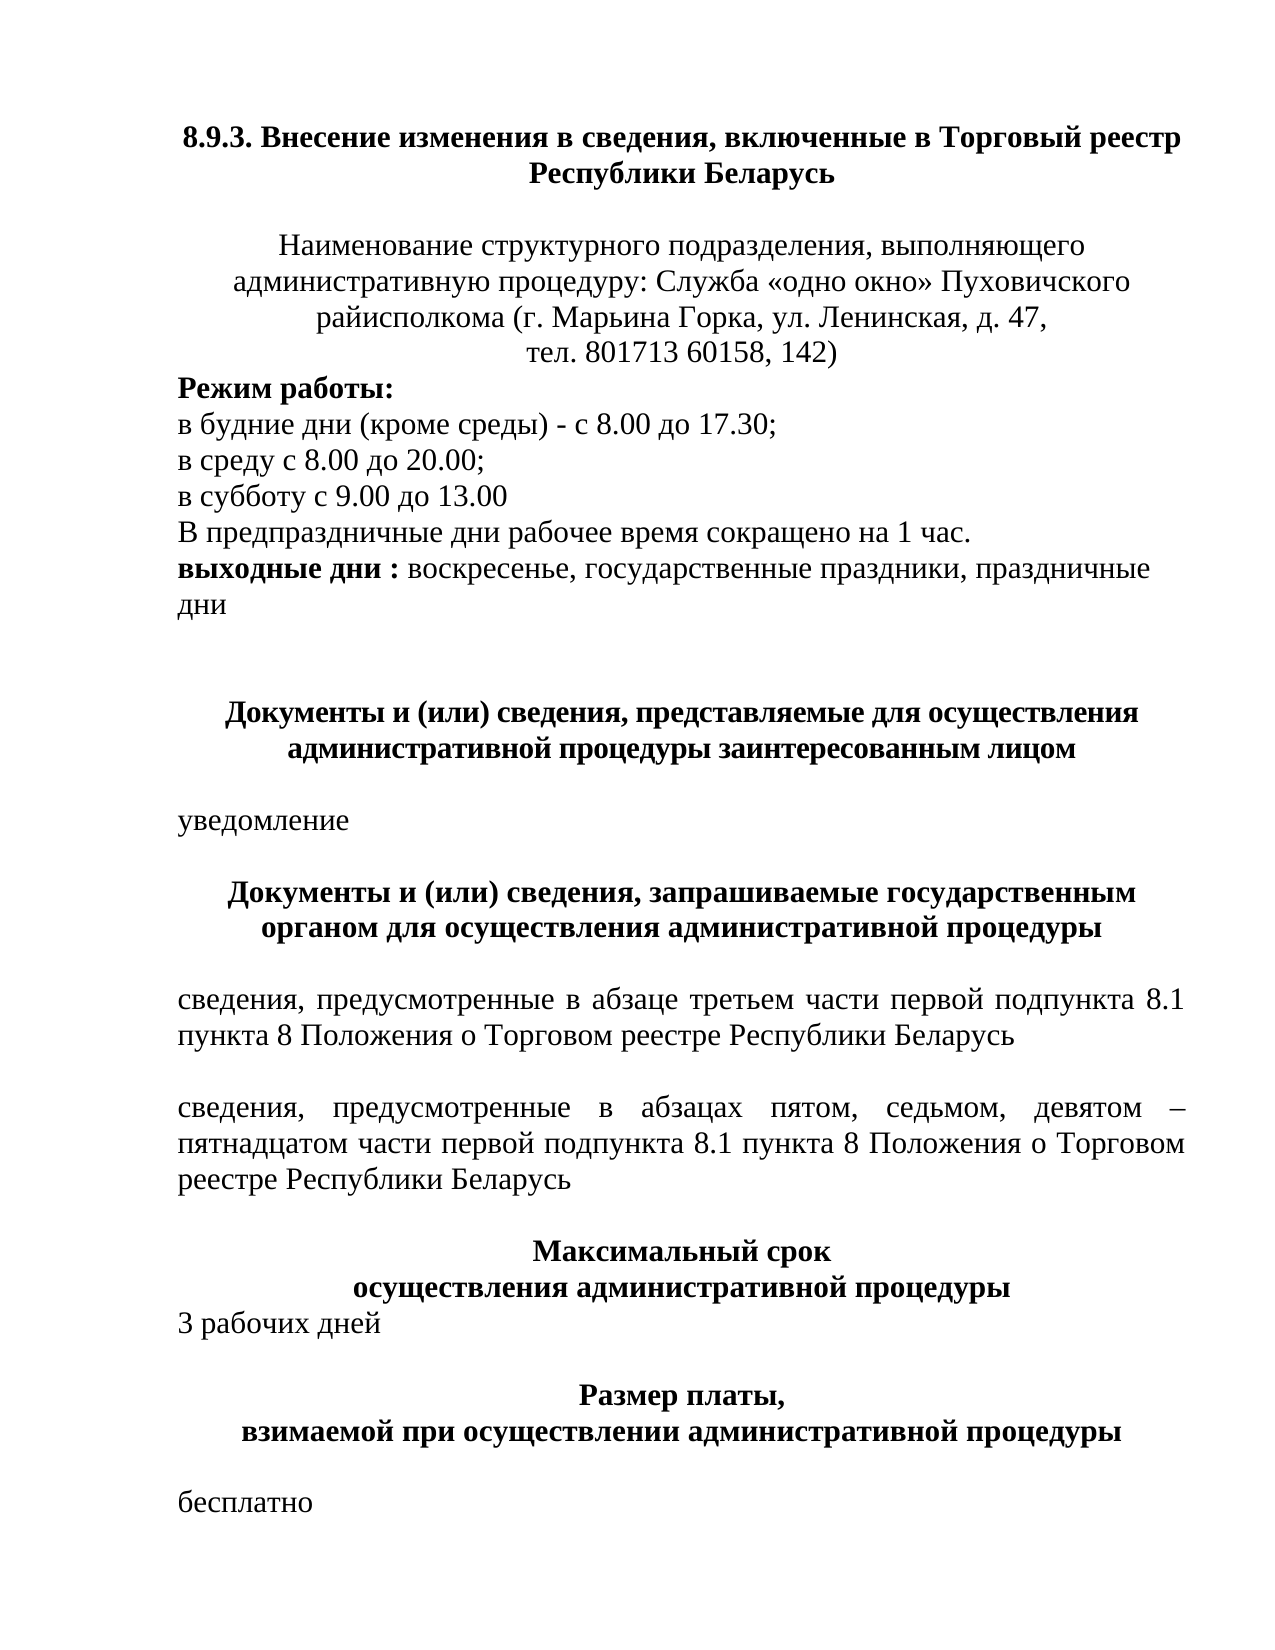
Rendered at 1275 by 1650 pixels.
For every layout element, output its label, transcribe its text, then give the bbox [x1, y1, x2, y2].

text бесплатно [177, 1484, 1186, 1520]
text выходные дни : воскресенье, государственные праздники, праздничные дни [177, 549, 1186, 621]
text осуществления административной процедуры [177, 1268, 1186, 1304]
text в субботу с 9.00 до 13.00 [177, 477, 1186, 513]
text Размер платы, [177, 1376, 1186, 1412]
text уведомление [177, 801, 1186, 837]
text Документы и (или) сведения, представляемые для осуществления административной процедуры заинтересованным лицом [177, 693, 1186, 765]
text В предпраздничные дни рабочее время сокращено на 1 час. [177, 513, 1186, 549]
text Режим работы: [177, 370, 1186, 406]
text в будние дни (кроме среды) - с 8.00 до 17.30; [177, 406, 1186, 442]
text Максимальный срок [177, 1232, 1186, 1268]
text Наименование структурного подразделения, выполняющего административную процедуру: Служба «одно окно» Пуховичского райисполкома (г. Марьина Горка, ул. Ленинская, д. 47, [177, 226, 1186, 334]
text сведения, предусмотренные в абзаце третьем части первой подпункта 8.1 пункта 8 Положения о Торговом реестре Республики Беларусь [177, 981, 1186, 1052]
text Документы и (или) сведения, запрашиваемые государственным органом для осуществления административной процедуры [177, 873, 1186, 945]
text тел. 801713 60158, 142) [177, 334, 1186, 370]
text 8.9.3. Внесение изменения в сведения, включенные в Торговый реестр Республики Беларусь [177, 118, 1186, 190]
text в среду с 8.00 до 20.00; [177, 442, 1186, 477]
text 3 рабочих дней [177, 1304, 1186, 1340]
text сведения, предусмотренные в абзацах пятом, седьмом, девятом – пятнадцатом части первой подпункта 8.1 пункта 8 Положения о Торговом реестре Республики Беларусь [177, 1088, 1186, 1196]
text взимаемой при осуществлении административной процедуры [177, 1412, 1186, 1448]
